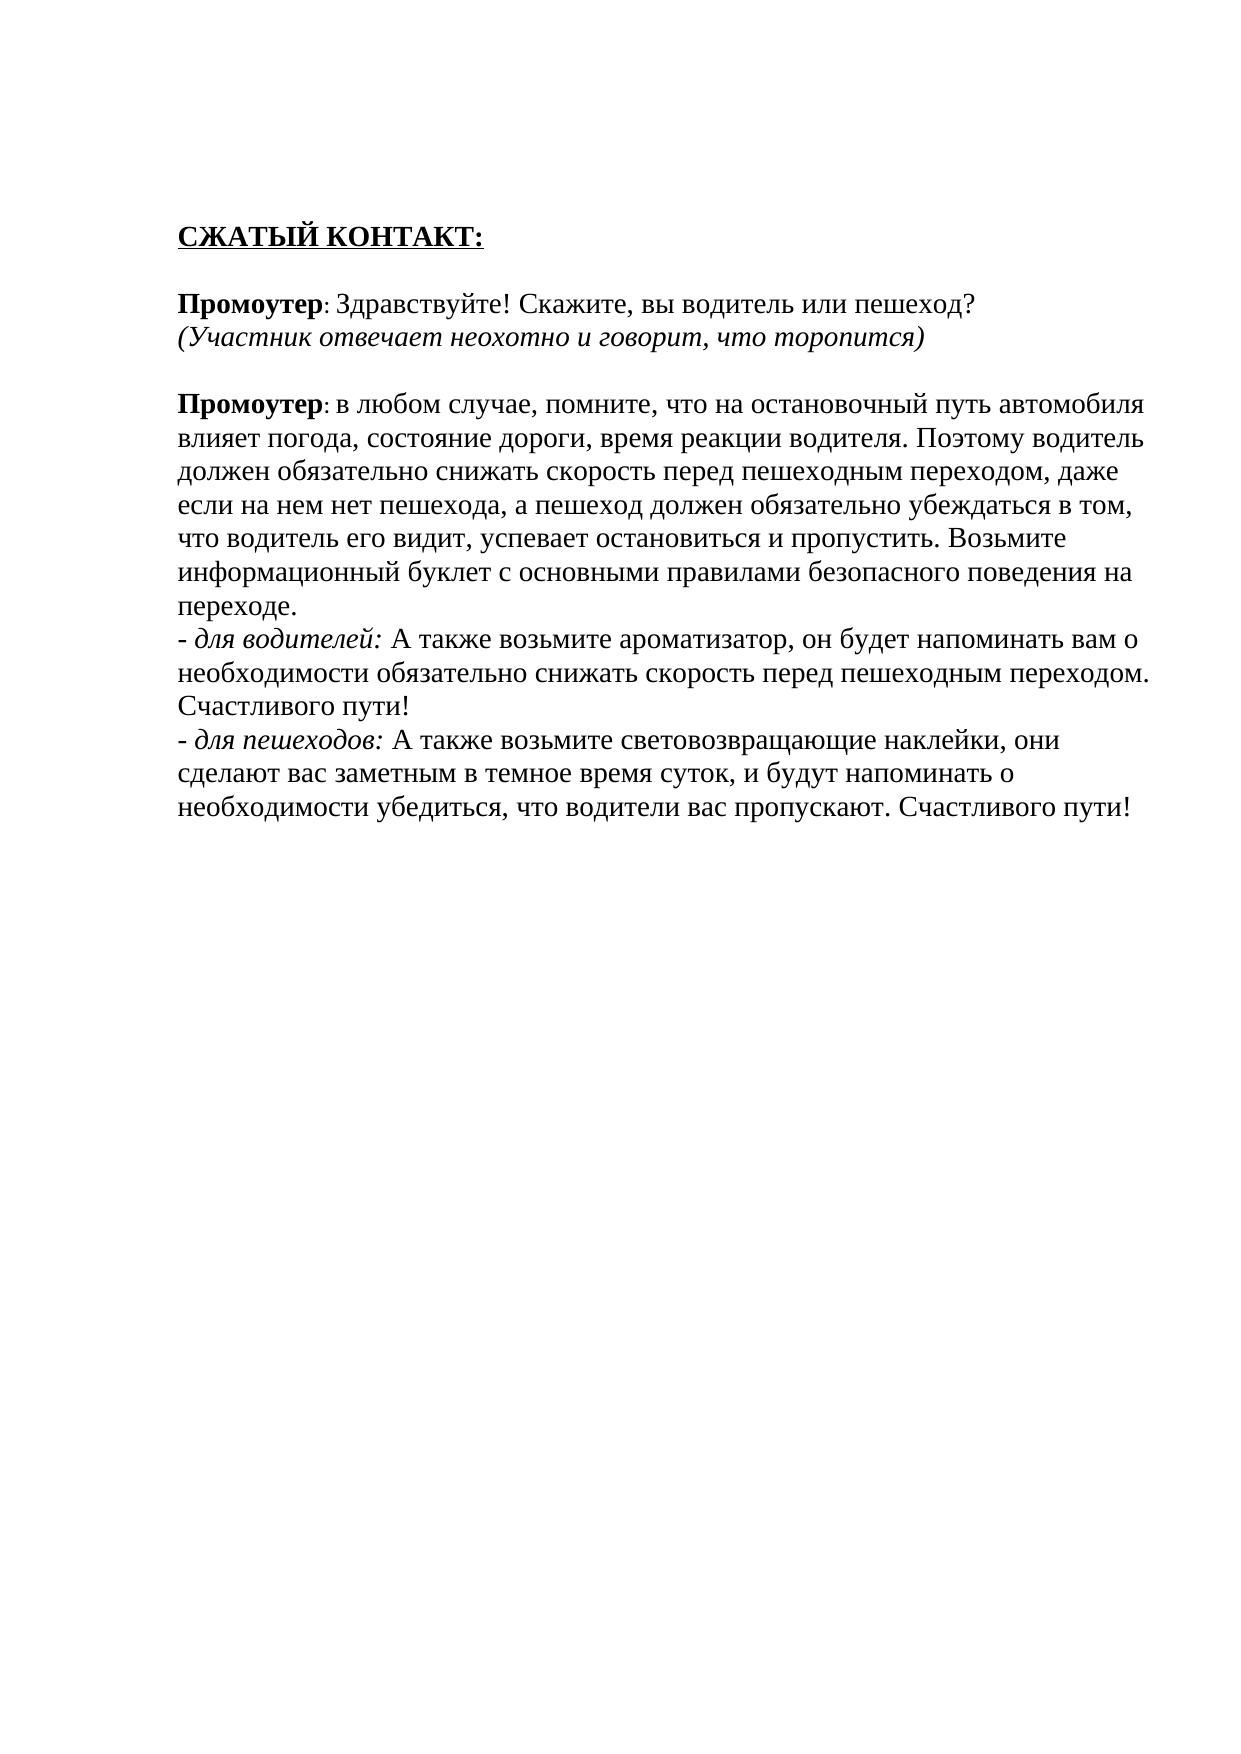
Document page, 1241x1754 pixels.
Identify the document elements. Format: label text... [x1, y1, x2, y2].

text (Участник отвечает неохотно и говорит, что торопится) [177, 319, 1152, 353]
text СЖАТЫЙ КОНТАКТ: [177, 219, 1152, 252]
text - для водителей: А также возьмите ароматизатор, он будет напоминать вам о необходимости обязательно снижать скорость перед пешеходным переходом. Счастливого пути! [177, 621, 1152, 722]
text Промоутер: в любом случае, помните, что на остановочный путь автомобиля влияет погода, состояние дороги, время реакции водителя. Поэтому водитель должен обязательно снижать скорость перед пешеходным переходом, даже если на нем нет пешехода, а пешеход должен обязательно убеждаться в том, что водитель его видит, успевает остановиться и пропустить. Возьмите информационный буклет с основными правилами безопасного поведения на переходе. [177, 386, 1152, 621]
text - для пешеходов: А также возьмите световозвращающие наклейки, они сделают вас заметным в темное время суток, и будут напоминать о необходимости убедиться, что водители вас пропускают. Счастливого пути! [177, 722, 1152, 822]
text Промоутер: Здравствуйте! Скажите, вы водитель или пешеход? [177, 286, 1152, 319]
